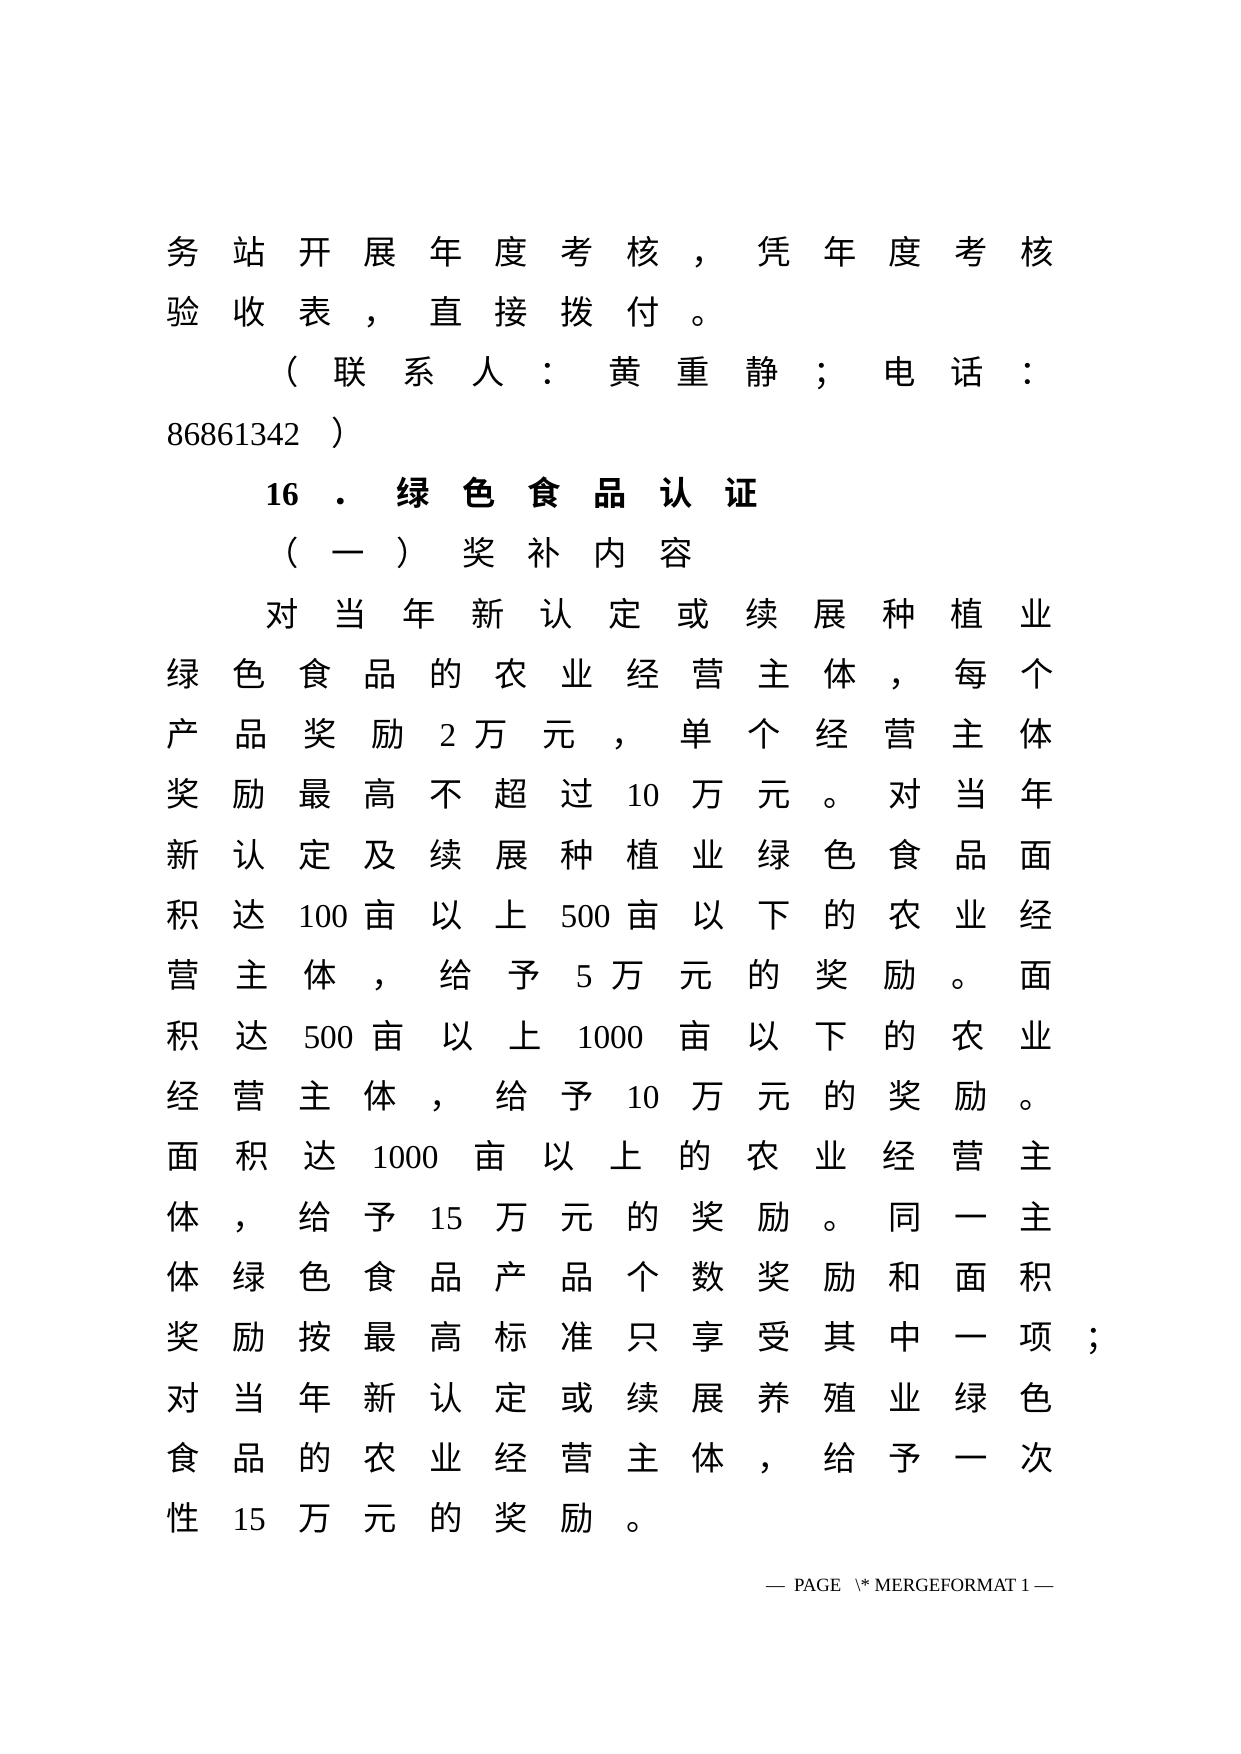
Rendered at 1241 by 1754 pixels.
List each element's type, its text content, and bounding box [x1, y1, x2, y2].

text 对当年新认定或续展种植业绿色食品的农业经营主体，每个产品奖励2万元，单个经营主体奖励最高不超过10万元。对当年新认定及续展种植业绿色食品面积达100亩以上500亩以下的农业经营主体，给予5万元的奖励。面积达500亩以上1000亩以下的农业经营主体，给予10万元的奖励。面积达1000亩以上的农业经营主体，给予15万元的奖励。同一主体绿色食品产品个数奖励和面积奖励按最高标准只享受其中一项；对当年新认定或续展养殖业绿色食品的农业经营主体，给予一次性15万元的奖励。 [167, 581, 1085, 1546]
text （2）市农业农村局对村级服务站开展年度考核，凭年度考核验收表，直接拨付。 [167, 219, 1085, 340]
text 16．绿色食品认证 [167, 461, 1085, 521]
text （一）奖补内容 [167, 521, 1085, 581]
text （联系人：黄重静；电话：86861342） [167, 340, 1085, 461]
